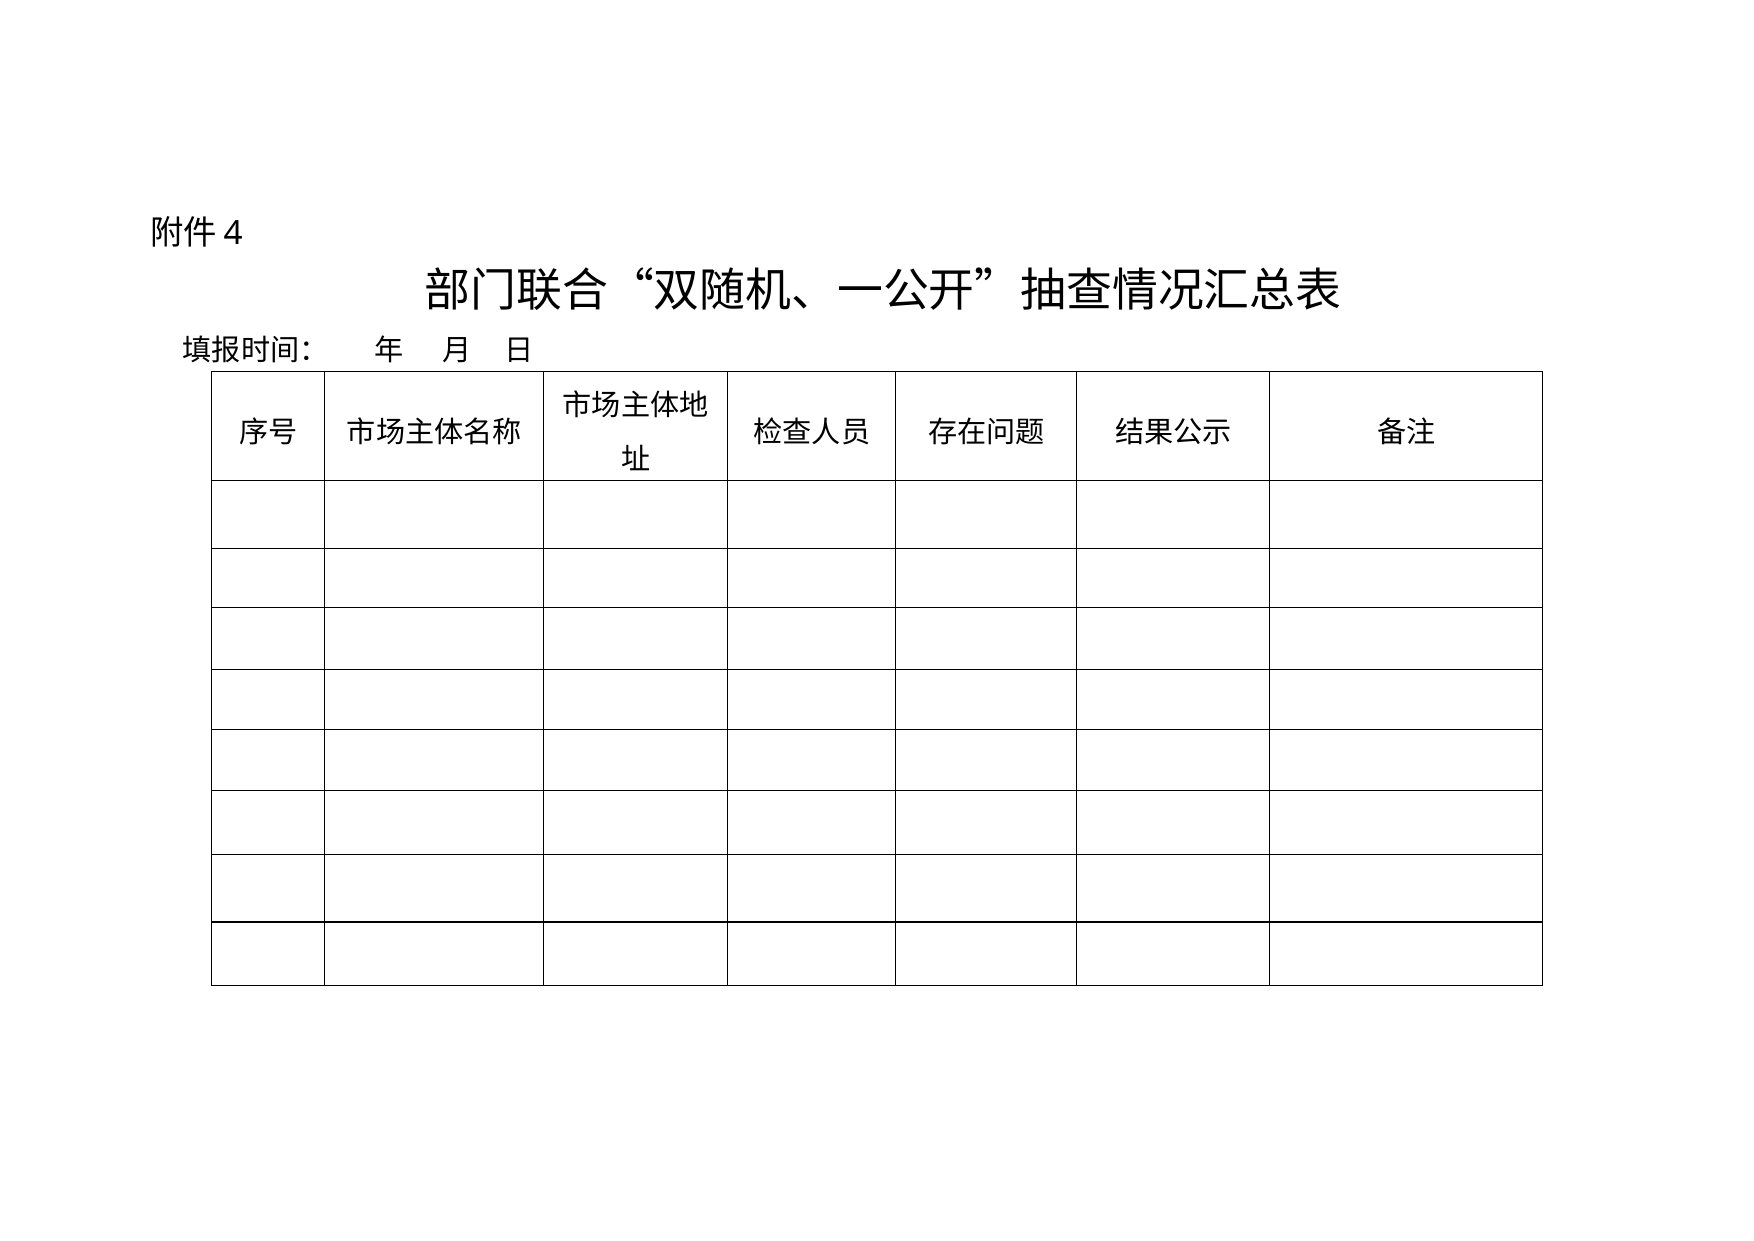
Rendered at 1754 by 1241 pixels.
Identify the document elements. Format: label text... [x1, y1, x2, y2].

table_cell [728, 855, 895, 921]
table_cell [1270, 923, 1542, 985]
table_cell [896, 549, 1076, 607]
table_cell [544, 923, 727, 985]
table_cell [728, 549, 895, 607]
table_cell [212, 730, 324, 789]
table_cell [212, 670, 324, 729]
table_cell [1077, 608, 1269, 669]
table_cell [1270, 855, 1542, 921]
table_cell [896, 730, 1076, 789]
table_header 检查人员 [728, 372, 895, 480]
table_cell [896, 608, 1076, 669]
table_header 存在问题 [896, 372, 1076, 480]
table_cell [544, 730, 727, 789]
table_cell [1077, 730, 1269, 789]
table_cell [325, 608, 543, 669]
table_cell [212, 791, 324, 854]
table_cell [728, 923, 895, 985]
table_cell [728, 791, 895, 854]
table_cell [728, 670, 895, 729]
table_cell [896, 855, 1076, 921]
table_cell [896, 670, 1076, 729]
table_cell [896, 923, 1076, 985]
table_cell [325, 791, 543, 854]
table_cell [1077, 923, 1269, 985]
text 填报时间： 年 月 日 [150, 317, 1604, 371]
table_cell [1270, 791, 1542, 854]
table_cell [325, 855, 543, 921]
table_cell [728, 481, 895, 548]
table_cell [1270, 670, 1542, 729]
table_header 序号 [212, 372, 324, 480]
text 附件4 [150, 198, 1604, 263]
table_cell [1077, 481, 1269, 548]
table_cell [1077, 791, 1269, 854]
table_cell [544, 791, 727, 854]
table_cell [544, 549, 727, 607]
table_cell [212, 923, 324, 985]
table_cell [544, 608, 727, 669]
table_cell [544, 670, 727, 729]
table_cell [212, 481, 324, 548]
table_cell [1077, 670, 1269, 729]
text 部门联合“双随机、一公开”抽查情况汇总表 [150, 263, 1604, 317]
table_cell [896, 791, 1076, 854]
table_header 市场主体地址 [544, 372, 727, 480]
table_cell [325, 481, 543, 548]
table_cell [325, 549, 543, 607]
table_cell [728, 730, 895, 789]
table_cell [212, 608, 324, 669]
table_cell [1077, 549, 1269, 607]
table_cell [212, 549, 324, 607]
table_cell [1270, 730, 1542, 789]
table_cell [325, 670, 543, 729]
table_cell [325, 923, 543, 985]
table_header 结果公示 [1077, 372, 1269, 480]
table_header 市场主体名称 [325, 372, 543, 480]
table_cell [212, 855, 324, 921]
table_cell [728, 608, 895, 669]
table_header 备注 [1270, 372, 1542, 480]
table_cell [1270, 481, 1542, 548]
table_cell [325, 730, 543, 789]
table_cell [1270, 608, 1542, 669]
table_cell [1270, 549, 1542, 607]
table_cell [896, 481, 1076, 548]
table_cell [544, 481, 727, 548]
table_cell [544, 855, 727, 921]
table_cell [1077, 855, 1269, 921]
